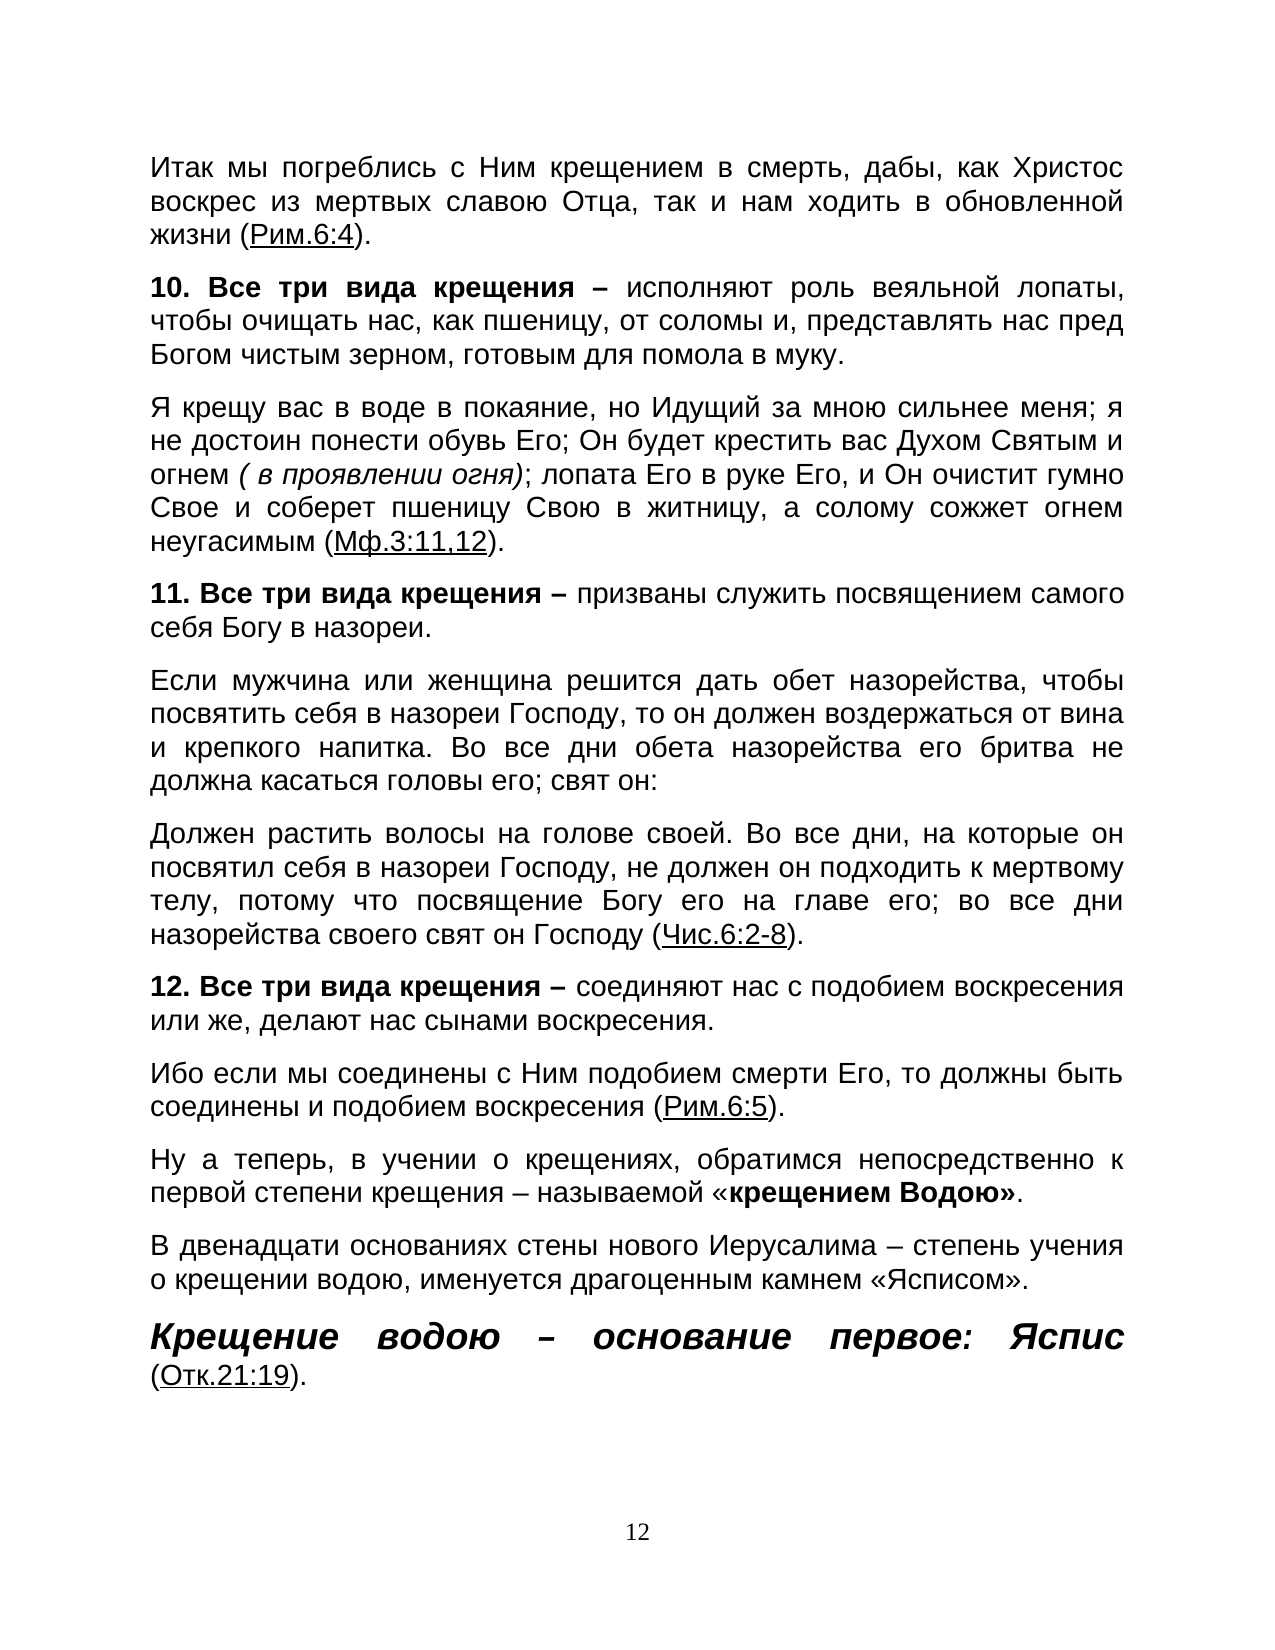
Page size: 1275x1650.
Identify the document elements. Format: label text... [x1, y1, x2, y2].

text Ибо если мы соединены с Ним подобием смерти Его, то должны быть соединены и подобием воскресения (Рим.6:5). [150, 1056, 1125, 1123]
text Итак мы погреблись с Ним крещением в смерть, дабы, как Христос воскрес из мертвых славою Отца, так и нам ходить в обновленной жизни (Рим.6:4). [150, 150, 1125, 251]
text Я крещу вас в воде в покаяние, но Идущий за мною сильнее меня; я не достоин понести обувь Его; Он будет крестить вас Духом Святым и огнем ( в проявлении огня); лопата Его в руке Его, и Он очистит гумно Свое и соберет пшеницу Свою в житницу, а солому сожжет огнем неугасимым (Мф.3:11,12). [150, 389, 1125, 557]
text 10. Все три вида крещения – исполняют роль веяльной лопаты, чтобы очищать нас, как пшеницу, от соломы и, представлять нас пред Богом чистым зерном, готовым для помола в муку. [150, 270, 1125, 370]
text 12. Все три вида крещения – соединяют нас с подобием воскресения или же, делают нас сынами воскресения. [150, 969, 1125, 1036]
text В двенадцати основаниях стены нового Иерусалима – степень учения о крещении водою, именуется драгоценным камнем «Ясписом». [150, 1228, 1125, 1295]
text Должен растить волосы на голове своей. Во все дни, на которые он посвятил себя в назореи Господу, не должен он подходить к мертвому телу, потому что посвящение Богу его на главе его; во все дни назорейства своего свят он Господу (Чис.6:2-8). [150, 816, 1125, 950]
text 11. Все три вида крещения – призваны служить посвящением самого себя Богу в назореи. [150, 576, 1125, 643]
text Крещение водою – основание первое: Яспис (Отк.21:19). [150, 1314, 1125, 1391]
text Ну а теперь, в учении о крещениях, обратимся непосредственно к первой степени крещения – называемой «крещением Водою». [150, 1142, 1125, 1209]
text Если мужчина или женщина решится дать обет назорейства, чтобы посвятить себя в назореи Господу, то он должен воздержаться от вина и крепкого напитка. Во все дни обета назорейства его бритва не должна касаться головы его; свят он: [150, 663, 1125, 797]
